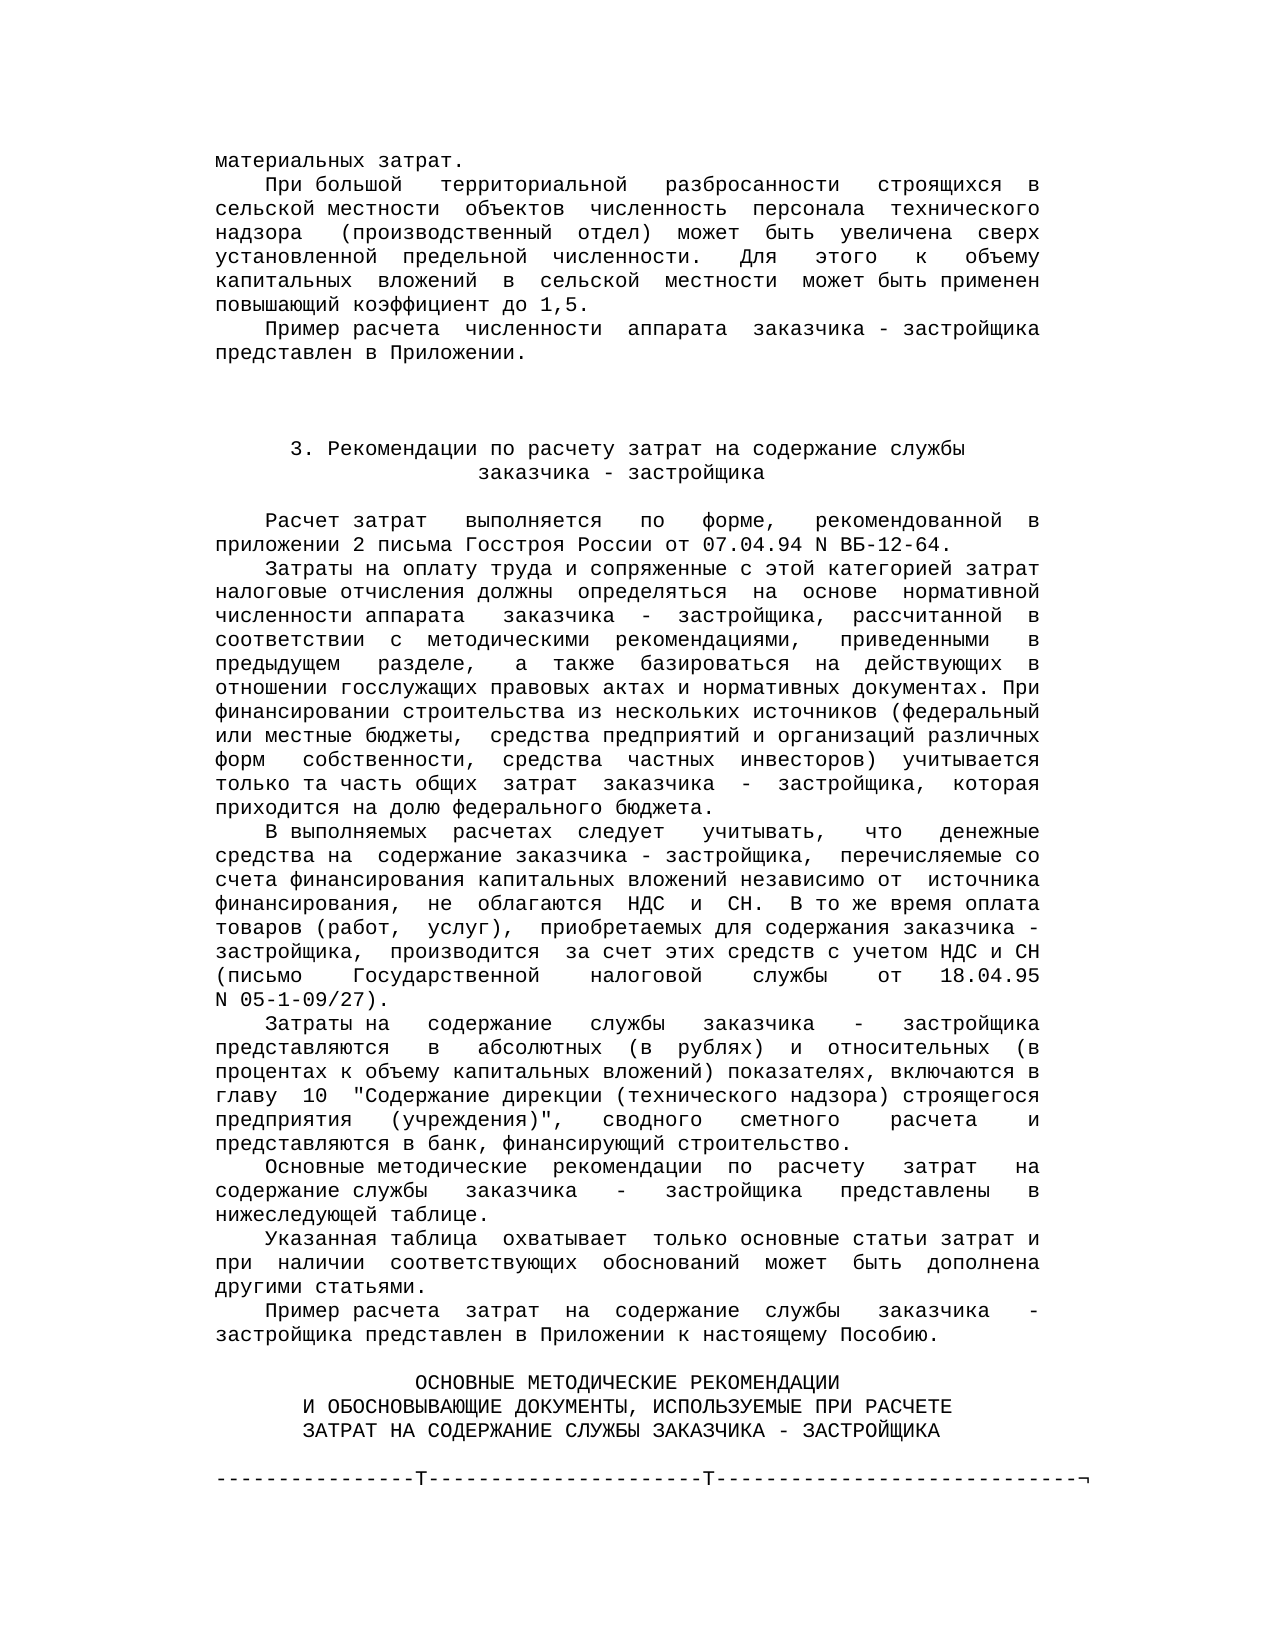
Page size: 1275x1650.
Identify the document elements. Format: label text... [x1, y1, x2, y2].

text застройщика, производится за счет этих средств с учетом НДС и СН [177, 941, 1092, 965]
text Пример расчета численности аппарата заказчика - застройщика [177, 318, 1092, 342]
text представляются в абсолютных (в рублях) и относительных (в [177, 1037, 1092, 1061]
text При большой территориальной разбросанности строящихся в [177, 174, 1092, 198]
text соответствии с методическими рекомендациями, приведенными в [177, 629, 1092, 653]
text представляются в банк, финансирующий строительство. [177, 1132, 1092, 1156]
text И ОБОСНОВЫВАЮЩИЕ ДОКУМЕНТЫ, ИСПОЛЬЗУЕМЫЕ ПРИ РАСЧЕТЕ [177, 1396, 1092, 1420]
text повышающий коэффициент до 1,5. [177, 294, 1092, 318]
text финансирования, не облагаются НДС и СН. В то же время оплата [177, 893, 1092, 917]
text численности аппарата заказчика - застройщика, рассчитанной в [177, 605, 1092, 629]
text ЗАТРАТ НА СОДЕРЖАНИЕ СЛУЖБЫ ЗАКАЗЧИКА - ЗАСТРОЙЩИКА [177, 1420, 1092, 1444]
text (письмо Государственной налоговой службы от 18.04.95 [177, 965, 1092, 989]
text главу 10 "Содержание дирекции (технического надзора) строящегося [177, 1084, 1092, 1108]
text Затраты на содержание службы заказчика - застройщика [177, 1013, 1092, 1037]
text форм собственности, средства частных инвесторов) учитывается [177, 749, 1092, 773]
text ----------------T----------------------T-----------------------------¬ [177, 1468, 1092, 1492]
text капитальных вложений в сельской местности может быть применен [177, 270, 1092, 294]
text Затраты на оплату труда и сопряженные с этой категорией затрат [177, 557, 1092, 581]
text Указанная таблица охватывает только основные статьи затрат и [177, 1228, 1092, 1252]
text процентах к объему капитальных вложений) показателях, включаются в [177, 1061, 1092, 1084]
text В выполняемых расчетах следует учитывать, что денежные [177, 821, 1092, 845]
text установленной предельной численности. Для этого к объему [177, 246, 1092, 270]
text товаров (работ, услуг), приобретаемых для содержания заказчика - [177, 917, 1092, 941]
text 3. Рекомендации по расчету затрат на содержание службы [177, 438, 1092, 462]
text приходится на долю федерального бюджета. [177, 797, 1092, 821]
text заказчика - застройщика [177, 462, 1092, 486]
text или местные бюджеты, средства предприятий и организаций различных [177, 725, 1092, 749]
text предыдущем разделе, а также базироваться на действующих в [177, 653, 1092, 677]
text налоговые отчисления должны определяться на основе нормативной [177, 581, 1092, 605]
text надзора (производственный отдел) может быть увеличена сверх [177, 222, 1092, 246]
text ОСНОВНЫЕ МЕТОДИЧЕСКИЕ РЕКОМЕНДАЦИИ [177, 1372, 1092, 1396]
text содержание службы заказчика - застройщика представлены в [177, 1180, 1092, 1204]
text приложении 2 письма Госстроя России от 07.04.94 N ВБ-12-64. [177, 533, 1092, 557]
text при наличии соответствующих обоснований может быть дополнена [177, 1252, 1092, 1276]
text только та часть общих затрат заказчика - застройщика, которая [177, 773, 1092, 797]
text отношении госслужащих правовых актах и нормативных документах. При [177, 677, 1092, 701]
text нижеследующей таблице. [177, 1204, 1092, 1228]
text Основные методические рекомендации по расчету затрат на [177, 1156, 1092, 1180]
text Пример расчета затрат на содержание службы заказчика - [177, 1300, 1092, 1324]
text другими статьями. [177, 1276, 1092, 1300]
text материальных затрат. [177, 150, 1092, 174]
text предприятия (учреждения)", сводного сметного расчета и [177, 1108, 1092, 1132]
text застройщика представлен в Приложении к настоящему Пособию. [177, 1324, 1092, 1348]
text представлен в Приложении. [177, 342, 1092, 366]
text N 05-1-09/27). [177, 989, 1092, 1013]
text счета финансирования капитальных вложений независимо от источника [177, 869, 1092, 893]
text Расчет затрат выполняется по форме, рекомендованной в [177, 509, 1092, 533]
text сельской местности объектов численность персонала технического [177, 198, 1092, 222]
text финансировании строительства из нескольких источников (федеральный [177, 701, 1092, 725]
text средства на содержание заказчика - застройщика, перечисляемые со [177, 845, 1092, 869]
